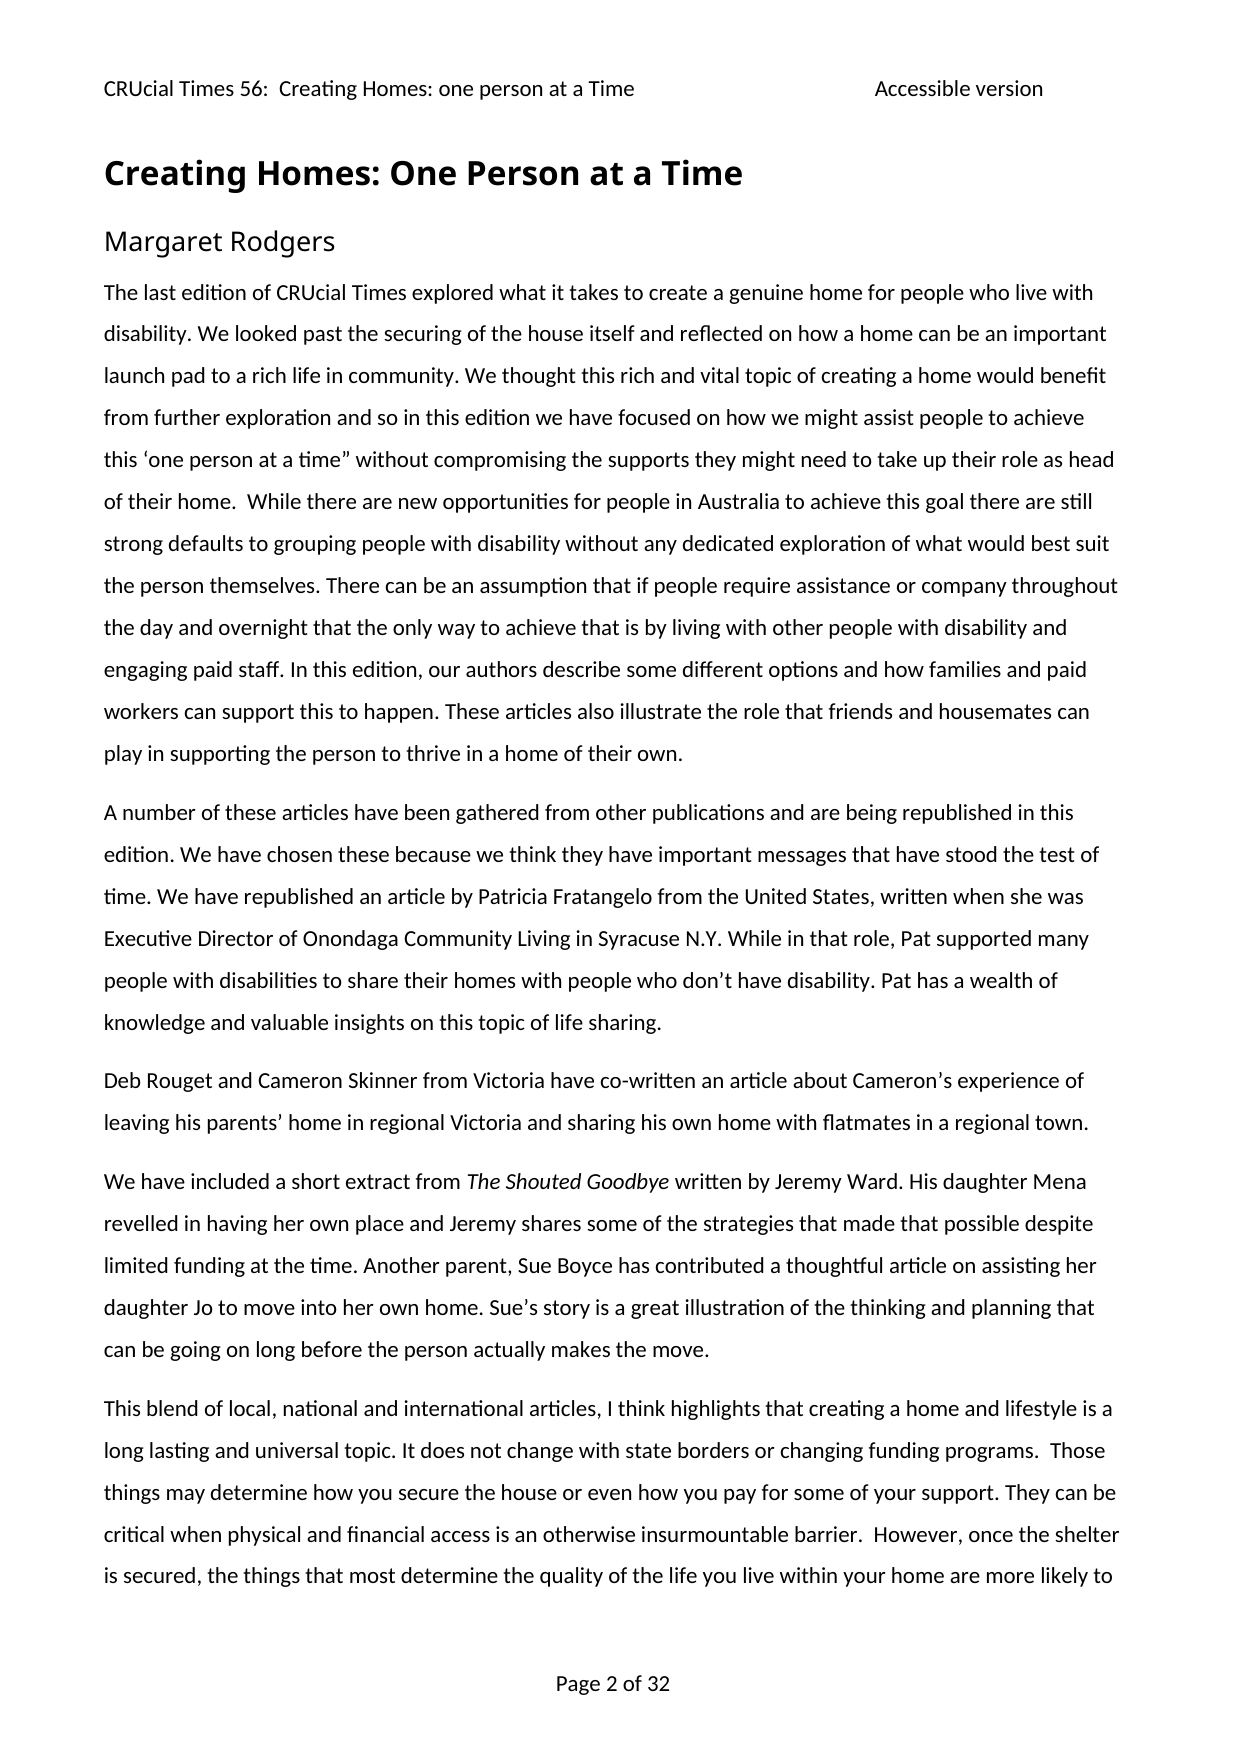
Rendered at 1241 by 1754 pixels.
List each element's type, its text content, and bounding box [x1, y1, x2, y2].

text We have included a short extract from The Shouted Goodbye written by Jeremy Ward. His daughter Mena revelled in having her own place and Jeremy shares some of the strategies that made that possible despite limited funding at the time. Another parent, Sue Boyce has contributed a thoughtful article on assisting her daughter Jo to move into her own home. Sue’s story is a great illustration of the thinking and planning that can be going on long before the person actually makes the move. [103, 1167, 1122, 1363]
text Deb Rouget and Cameron Skinner from Victoria have co-written an article about Cameron’s experience of leaving his parents’ home in regional Victoria and sharing his own home with flatmates in a regional town. [103, 1067, 1122, 1137]
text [103, 1394, 1122, 1590]
subtitle Margaret Rodgers [103, 222, 1122, 259]
text The last edition of CRUcial Times explored what it takes to create a genuine home for people who live with disability. We looked past the securing of the house itself and reflected on how a home can be an important launch pad to a rich life in community. We thought this rich and vital topic of creating a home would benefit from further exploration and so in this edition we have focused on how we might assist people to achieve this ‘one person at a time” without compromising the supports they might need to take up their role as head of their home. While there are new opportunities for people in Australia to achieve this goal there are still strong defaults to grouping people with disability without any dedicated exploration of what would best suit the person themselves. There can be an assumption that if people require assistance or company throughout the day and overnight that the only way to achieve that is by living with other people with disability and engaging paid staff. In this edition, our authors describe some different options and how families and paid workers can support this to happen. These articles also illustrate the role that friends and housemates can play in supporting the person to thrive in a home of their own. [103, 278, 1122, 767]
text A number of these articles have been gathered from other publications and are being republished in this edition. We have chosen these because we think they have important messages that have stood the test of time. We have republished an article by Patricia Fratangelo from the United States, written when she was Executive Director of Onondaga Community Living in Syracuse N.Y. While in that role, Pat supported many people with disabilities to share their homes with people who don’t have disability. Pat has a wealth of knowledge and valuable insights on this topic of life sharing. [103, 798, 1122, 1036]
subtitle Creating Homes: One Person at a Time [103, 150, 1122, 195]
